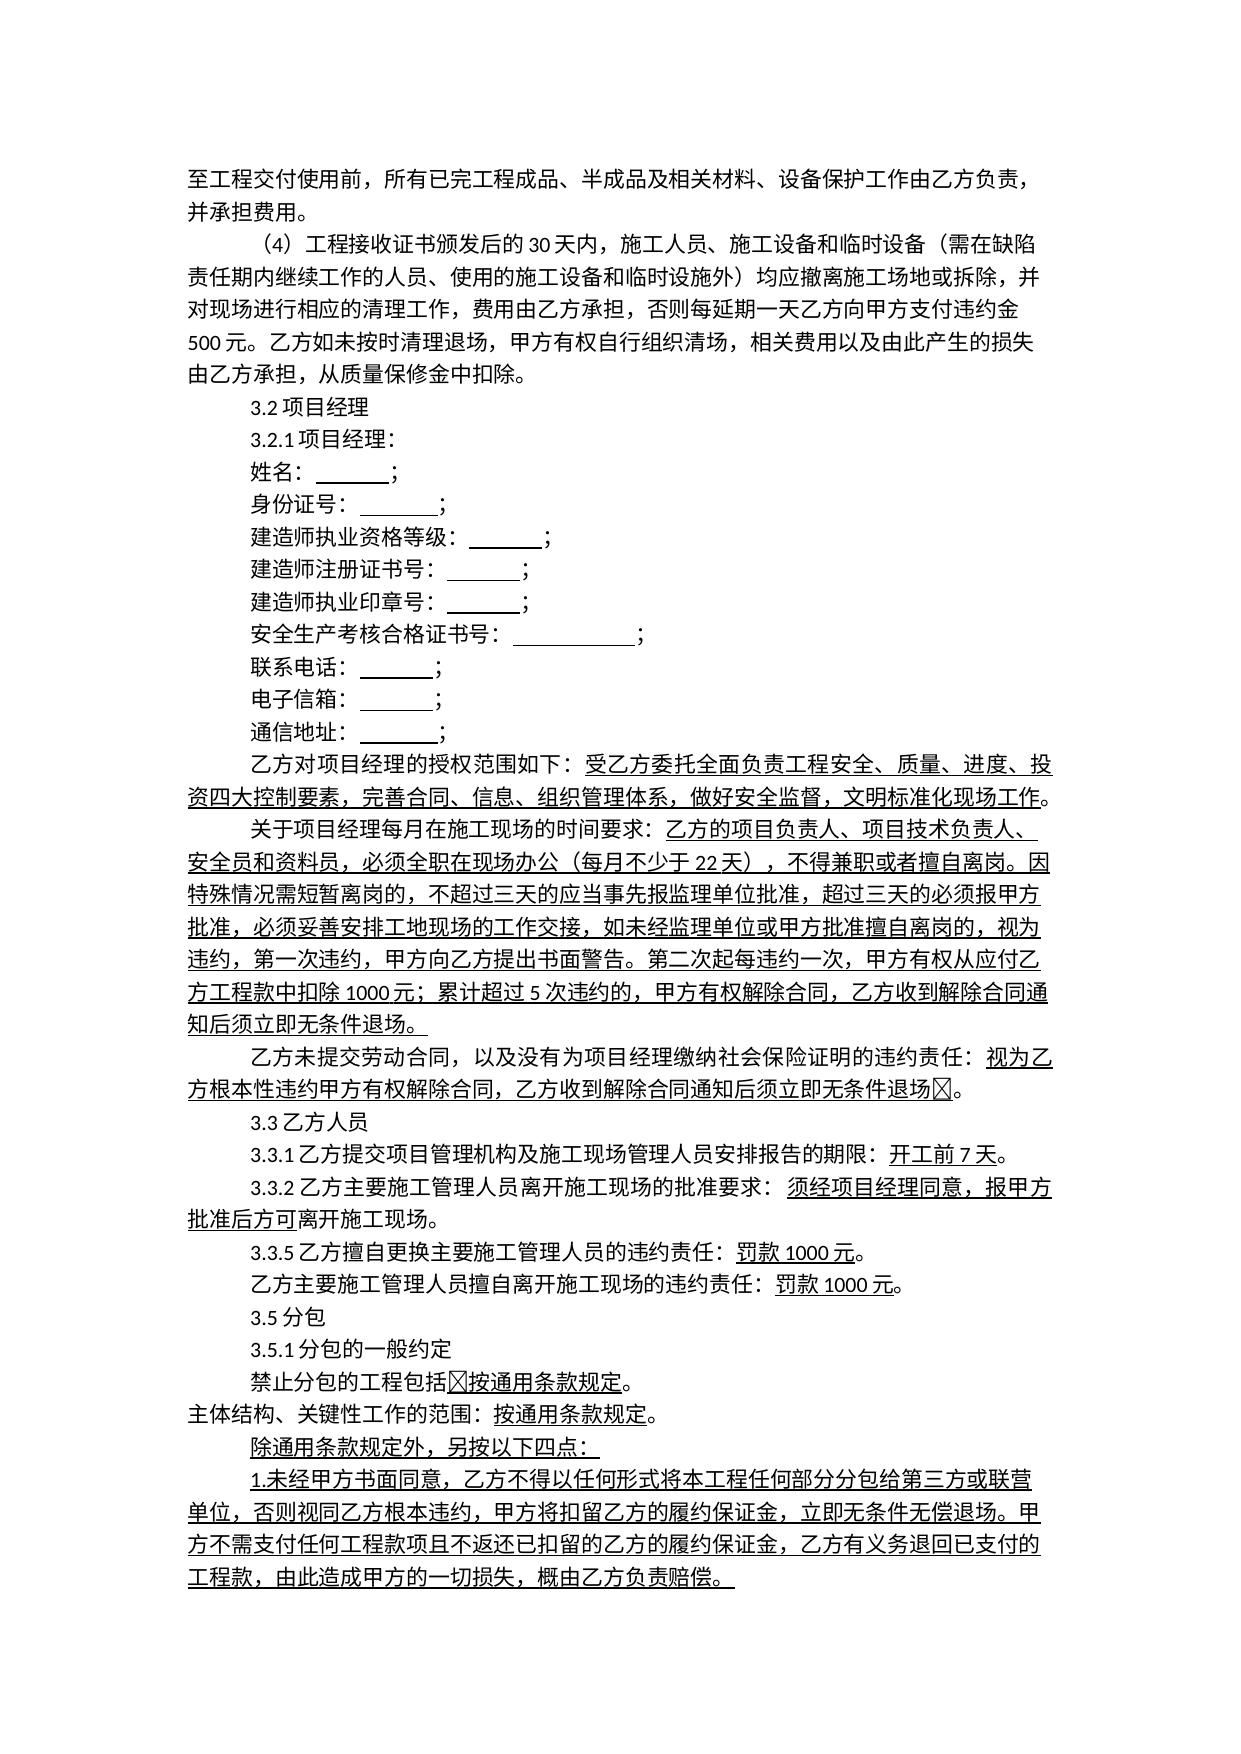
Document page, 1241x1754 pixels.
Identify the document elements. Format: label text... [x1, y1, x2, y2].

text 3.2.1项目经理： [187, 422, 1053, 454]
text 姓名： ； [187, 454, 1053, 487]
text 乙方主要施工管理人员擅自离开施工现场的违约责任：罚款1000元。 [187, 1267, 1053, 1299]
text 联系电话： ； [187, 649, 1053, 682]
text 3.3乙方人员 [187, 1104, 1053, 1137]
text 身份证号： ； [187, 487, 1053, 519]
text 禁止分包的工程包括按通用条款规定。 [187, 1364, 1053, 1397]
text 建造师注册证书号： ； [187, 552, 1053, 584]
text 1.未经甲方书面同意，乙方不得以任何形式将本工程任何部分分包给第三方或联营单位，否则视同乙方根本违约，甲方将扣留乙方的履约保证金，立即无条件无偿退场。甲方不需支付任何工程款项且不返还已扣留的乙方的履约保证金，乙方有义务退回已支付的工程款，由此造成甲方的一切损失，概由乙方负责赔偿。 [187, 1462, 1053, 1592]
text （4）工程接收证书颁发后的30天内，施工人员、施工设备和临时设备（需在缺陷责任期内继续工作的人员、使用的施工设备和临时设施外）均应撤离施工场地或拆除，并对现场进行相应的清理工作，费用由乙方承担，否则每延期一天乙方向甲方支付违约金500元。乙方如未按时清理退场，甲方有权自行组织清场，相关费用以及由此产生的损失由乙方承担，从质量保修金中扣除。 [187, 227, 1053, 389]
text 3.5分包 [187, 1299, 1053, 1332]
text 乙方未提交劳动合同，以及没有为项目经理缴纳社会保险证明的违约责任：视为乙方根本性违约甲方有权解除合同，乙方收到解除合同通知后须立即无条件退场。 [187, 1039, 1053, 1104]
text 电子信箱： ； [187, 682, 1053, 714]
text 3.3.2乙方主要施工管理人员离开施工现场的批准要求：须经项目经理同意，报甲方批准后方可离开施工现场。 [187, 1169, 1053, 1234]
text 乙方对项目经理的授权范围如下：受乙方委托全面负责工程安全、质量、进度、投资四大控制要素，完善合同、信息、组织管理体系，做好安全监督，文明标准化现场工作。 [187, 747, 1053, 812]
text 通信地址： ； [187, 714, 1053, 747]
text 关于项目经理每月在施工现场的时间要求：乙方的项目负责人、项目技术负责人、安全员和资料员，必须全职在现场办公（每月不少于22天），不得兼职或者擅自离岗。因特殊情况需短暂离岗的，不超过三天的应当事先报监理单位批准，超过三天的必须报甲方批准，必须妥善安排工地现场的工作交接，如未经监理单位或甲方批准擅自离岗的，视为违约，第一次违约，甲方向乙方提出书面警告。第二次起每违约一次，甲方有权从应付乙方工程款中扣除1000元；累计超过5次违约的，甲方有权解除合同，乙方收到解除合同通知后须立即无条件退场。 [187, 812, 1053, 1039]
text 3.2项目经理 [187, 389, 1053, 422]
text 建造师执业印章号： ； [187, 584, 1053, 617]
text 除通用条款规定外，另按以下四点： [187, 1429, 1053, 1462]
text 主体结构、关键性工作的范围：按通用条款规定。 [187, 1397, 1053, 1429]
text 建造师执业资格等级： ； [187, 519, 1053, 552]
text 3.3.5乙方擅自更换主要施工管理人员的违约责任：罚款1000元。 [187, 1234, 1053, 1267]
text 3.3.1乙方提交项目管理机构及施工现场管理人员安排报告的期限：开工前7天。 [187, 1137, 1053, 1169]
text 安全生产考核合格证书号： ； [187, 617, 1053, 649]
text 3.5.1分包的一般约定 [187, 1332, 1053, 1364]
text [187, 162, 1053, 227]
